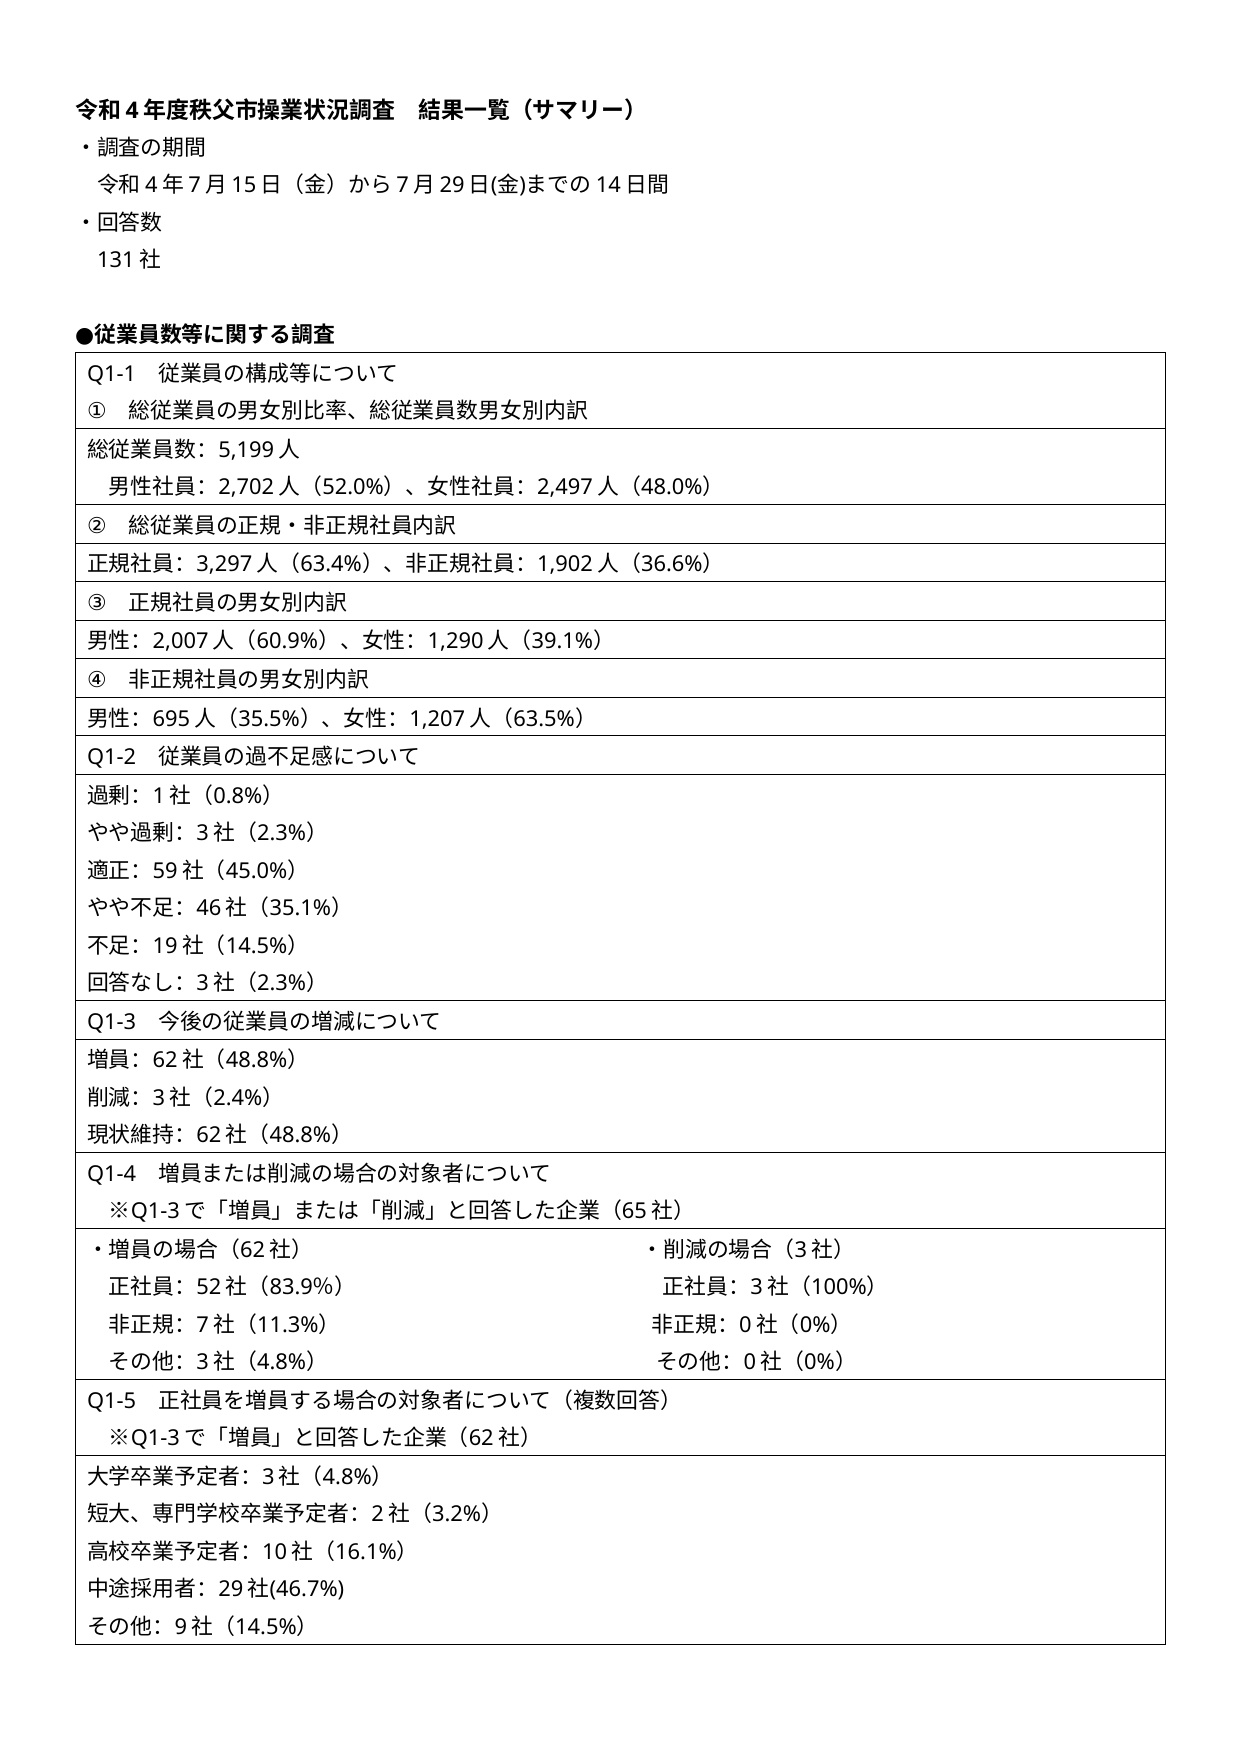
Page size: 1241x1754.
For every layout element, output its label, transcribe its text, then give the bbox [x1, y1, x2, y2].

table_header Q1-1 従業員の構成等について ① 総従業員の男女別比率、総従業員数男女別内訳 [76, 353, 1165, 428]
table_cell Q1-5 正社員を増員する場合の対象者について（複数回答） ※Q1-3で「増員」と回答した企業（62社） [76, 1380, 1165, 1455]
text ・回答数 [75, 202, 1165, 239]
table_cell 正規社員：3,297人（63.4%）、非正規社員：1,902人（36.6%） [76, 544, 1165, 581]
text ●従業員数等に関する調査 [75, 314, 1165, 352]
table_cell 男性：2,007人（60.9%）、女性：1,290人（39.1%） [76, 621, 1165, 658]
text 令和4年度秩父市操業状況調査 結果一覧（サマリー） [75, 89, 1165, 127]
table_cell 過剰：1社（0.8%） やや過剰：3社（2.3%） 適正：59社（45.0%） やや不足：46社（35.1%） 不足：19社（14.5%） 回答なし：3社（2.3%） [76, 775, 1165, 1000]
table_cell ② 総従業員の正規・非正規社員内訳 [76, 505, 1165, 543]
text ・調査の期間 [75, 127, 1165, 164]
table_cell 総従業員数：5,199人 男性社員：2,702人（52.0%）、女性社員：2,497人（48.0%） [76, 429, 1165, 504]
table_cell 増員：62社（48.8%） 削減：3社（2.4%） 現状維持：62社（48.8%） [76, 1040, 1165, 1152]
text 131社 [75, 239, 1165, 277]
table_cell Q1-2 従業員の過不足感について [76, 736, 1165, 774]
table_cell ④ 非正規社員の男女別内訳 [76, 659, 1165, 697]
text 令和4年7月15日（金）から7月29日(金)までの14日間 [75, 164, 1165, 202]
table_cell ③ 正規社員の男女別内訳 [76, 582, 1165, 620]
table_cell 男性：695人（35.5%）、女性：1,207人（63.5%） [76, 698, 1165, 735]
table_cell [76, 1456, 1165, 1644]
table_cell ・増員の場合（62社） ・削減の場合（3社） 正社員：52社（83.9％） 正社員：3社（100%） 非正規：7社（11.3%） 非正規：0社（0%） その他：3社（4.8%） その他：0社（0%） [76, 1229, 1165, 1379]
table_cell Q1-3 今後の従業員の増減について [76, 1001, 1165, 1038]
table_cell Q1-4 増員または削減の場合の対象者について ※Q1-3で「増員」または「削減」と回答した企業（65社） [76, 1153, 1165, 1228]
